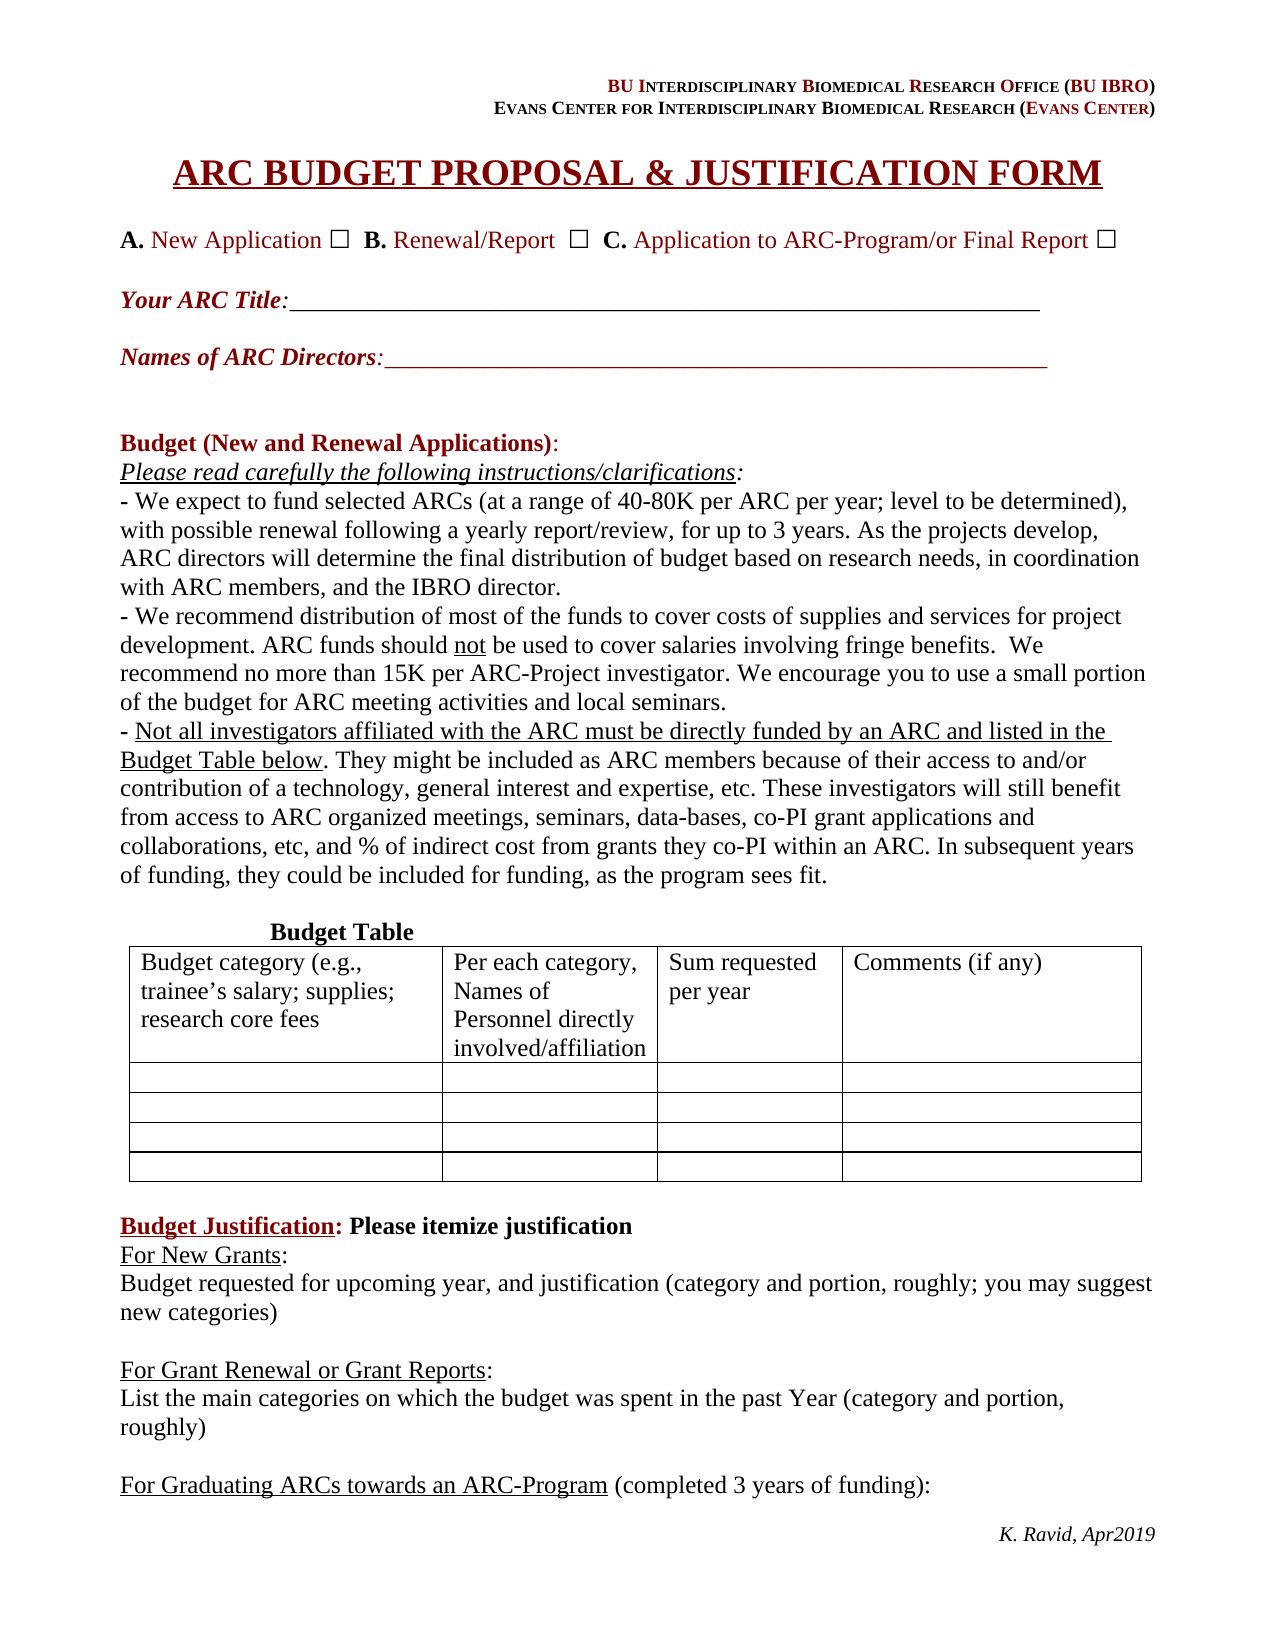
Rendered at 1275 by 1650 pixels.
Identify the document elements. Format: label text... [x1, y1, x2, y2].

title ARC BUDGET PROPOSAL & JUSTIFICATION FORM [120, 150, 1155, 193]
table_cell [658, 1123, 842, 1151]
text List the main categories on which the budget was spent in the past Year (category and portion, roughly) [120, 1383, 1155, 1441]
text Please read carefully the following instructions/clarifications: [120, 457, 1155, 486]
table_header Comments (if any) [843, 947, 1141, 1062]
text Your ARC Title:____________________________________________________________ [120, 285, 1155, 313]
table_cell [843, 1153, 1141, 1181]
text Budget Table [270, 917, 1155, 946]
text - We recommend distribution of most of the funds to cover costs of supplies and services for project development. ARC funds should not be used to cover salaries involving fringe benefits. We recommend no more than 15K per ARC-Project investigator. We encourage you to use a small portion of the budget for ARC meeting activities and local seminars. [120, 601, 1155, 716]
table_cell [443, 1153, 657, 1181]
table_cell [443, 1123, 657, 1151]
table_header Sum requested per year [658, 947, 842, 1062]
table_cell [658, 1153, 842, 1181]
text For New Grants: [120, 1240, 1155, 1268]
text Budget Justification: Please itemize justification [120, 1211, 1155, 1240]
text Budget (New and Renewal Applications): [120, 428, 1155, 457]
table_header Per each category, Names of Personnel directly involved/affiliation [443, 947, 657, 1062]
text - We expect to fund selected ARCs (at a range of 40-80K per ARC per year; level to be determined), with possible renewal following a yearly report/review, for up to 3 years. As the projects develop, ARC directors will determine the final distribution of budget based on research needs, in coordination with ARC members, and the IBRO director. [120, 486, 1155, 601]
text - Not all investigators affiliated with the ARC must be directly funded by an ARC and listed in the Budget Table below. They might be included as ARC members because of their access to and/or contribution of a technology, general interest and expertise, etc. These investigators will still benefit from access to ARC organized meetings, seminars, data-bases, co-PI grant applications and collaborations, etc, and % of indirect cost from grants they co-PI within an ARC. In subsequent years of funding, they could be included for funding, as the program sees fit. [120, 716, 1155, 888]
text Names of ARC Directors:_____________________________________________________ [120, 342, 1155, 371]
table_cell [443, 1093, 657, 1122]
table_cell [658, 1063, 842, 1092]
table_cell [843, 1093, 1141, 1122]
text A. New Application ☐ B. Renewal/Report ☐ C. Application to ARC-Program/or Final Report ☐ [120, 222, 1155, 256]
table_cell [843, 1123, 1141, 1151]
table_cell [843, 1063, 1141, 1092]
table_cell [443, 1063, 657, 1092]
text Budget requested for upcoming year, and justification (category and portion, roughly; you may suggest new categories) [120, 1268, 1155, 1326]
table_cell [130, 1153, 442, 1181]
table_header Budget category (e.g., trainee’s salary; supplies; research core fees [130, 947, 442, 1062]
table_cell [130, 1063, 442, 1092]
text For Grant Renewal or Grant Reports: [120, 1355, 1155, 1383]
table_cell [130, 1093, 442, 1122]
text For Graduating ARCs towards an ARC-Program (completed 3 years of funding): [120, 1470, 1155, 1498]
table_cell [130, 1123, 442, 1151]
table_cell [658, 1093, 842, 1122]
